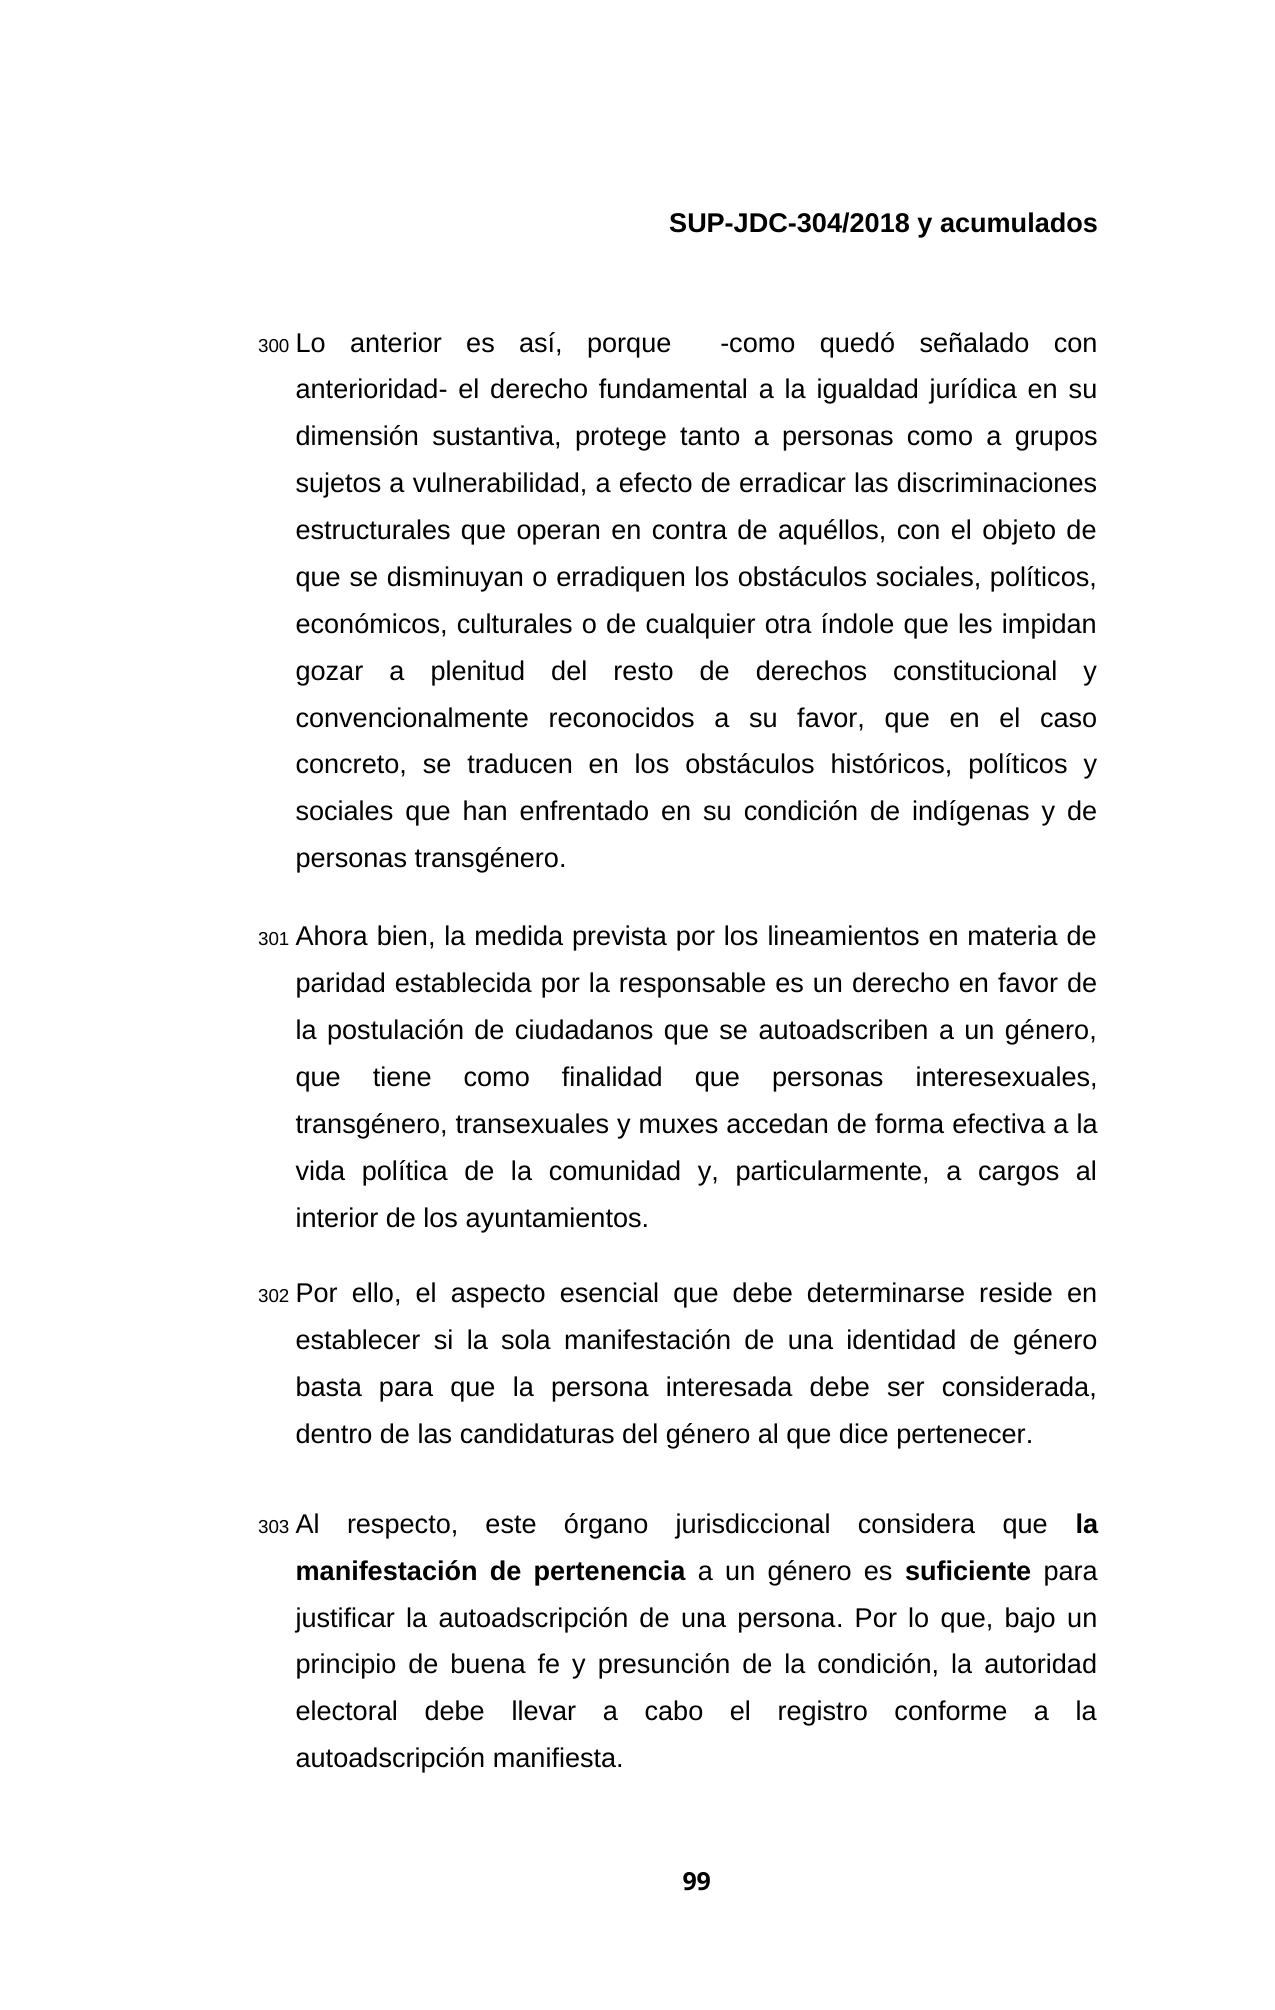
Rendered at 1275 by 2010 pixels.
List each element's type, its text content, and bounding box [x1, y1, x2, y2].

list Lo anterior es así, porque -como quedó señalado con anterioridad- el derecho fundamental a la igualdad jurídica en su dimensión sustantiva, protege tanto a personas como a grupos sujetos a vulnerabilidad, a efecto de erradicar las discriminaciones estructurales que operan en contra de aquéllos, con el objeto de que se disminuyan o erradiquen los obstáculos sociales, políticos, económicos, culturales o de cualquier otra índole que les impidan gozar a plenitud del resto de derechos constitucional y convencionalmente reconocidos a su favor, que en el caso concreto, se traducen en los obstáculos históricos, políticos y sociales que han enfrentado en su condición de indígenas y de personas transgénero. [258, 327, 1098, 873]
list Por ello, el aspecto esencial que debe determinarse reside en establecer si la sola manifestación de una identidad de género basta para que la persona interesada debe ser considerada, dentro de las candidaturas del género al que dice pertenecer. [258, 1277, 1098, 1449]
list Ahora bien, la medida prevista por los lineamientos en materia de paridad establecida por la responsable es un derecho en favor de la postulación de ciudadanos que se autoadscriben a un género, que tiene como finalidad que personas interesexuales, transgénero, transexuales y muxes accedan de forma efectiva a la vida política de la comunidad y, particularmente, a cargos al interior de los ayuntamientos. [258, 920, 1098, 1233]
list Al respecto, este órgano jurisdiccional considera que la manifestación de pertenencia a un género es suficiente para justificar la autoadscripción de una persona. Por lo que, bajo un principio de buena fe y presunción de la condición, la autoridad electoral debe llevar a cabo el registro conforme a la autoadscripción manifiesta. [258, 1508, 1098, 1773]
